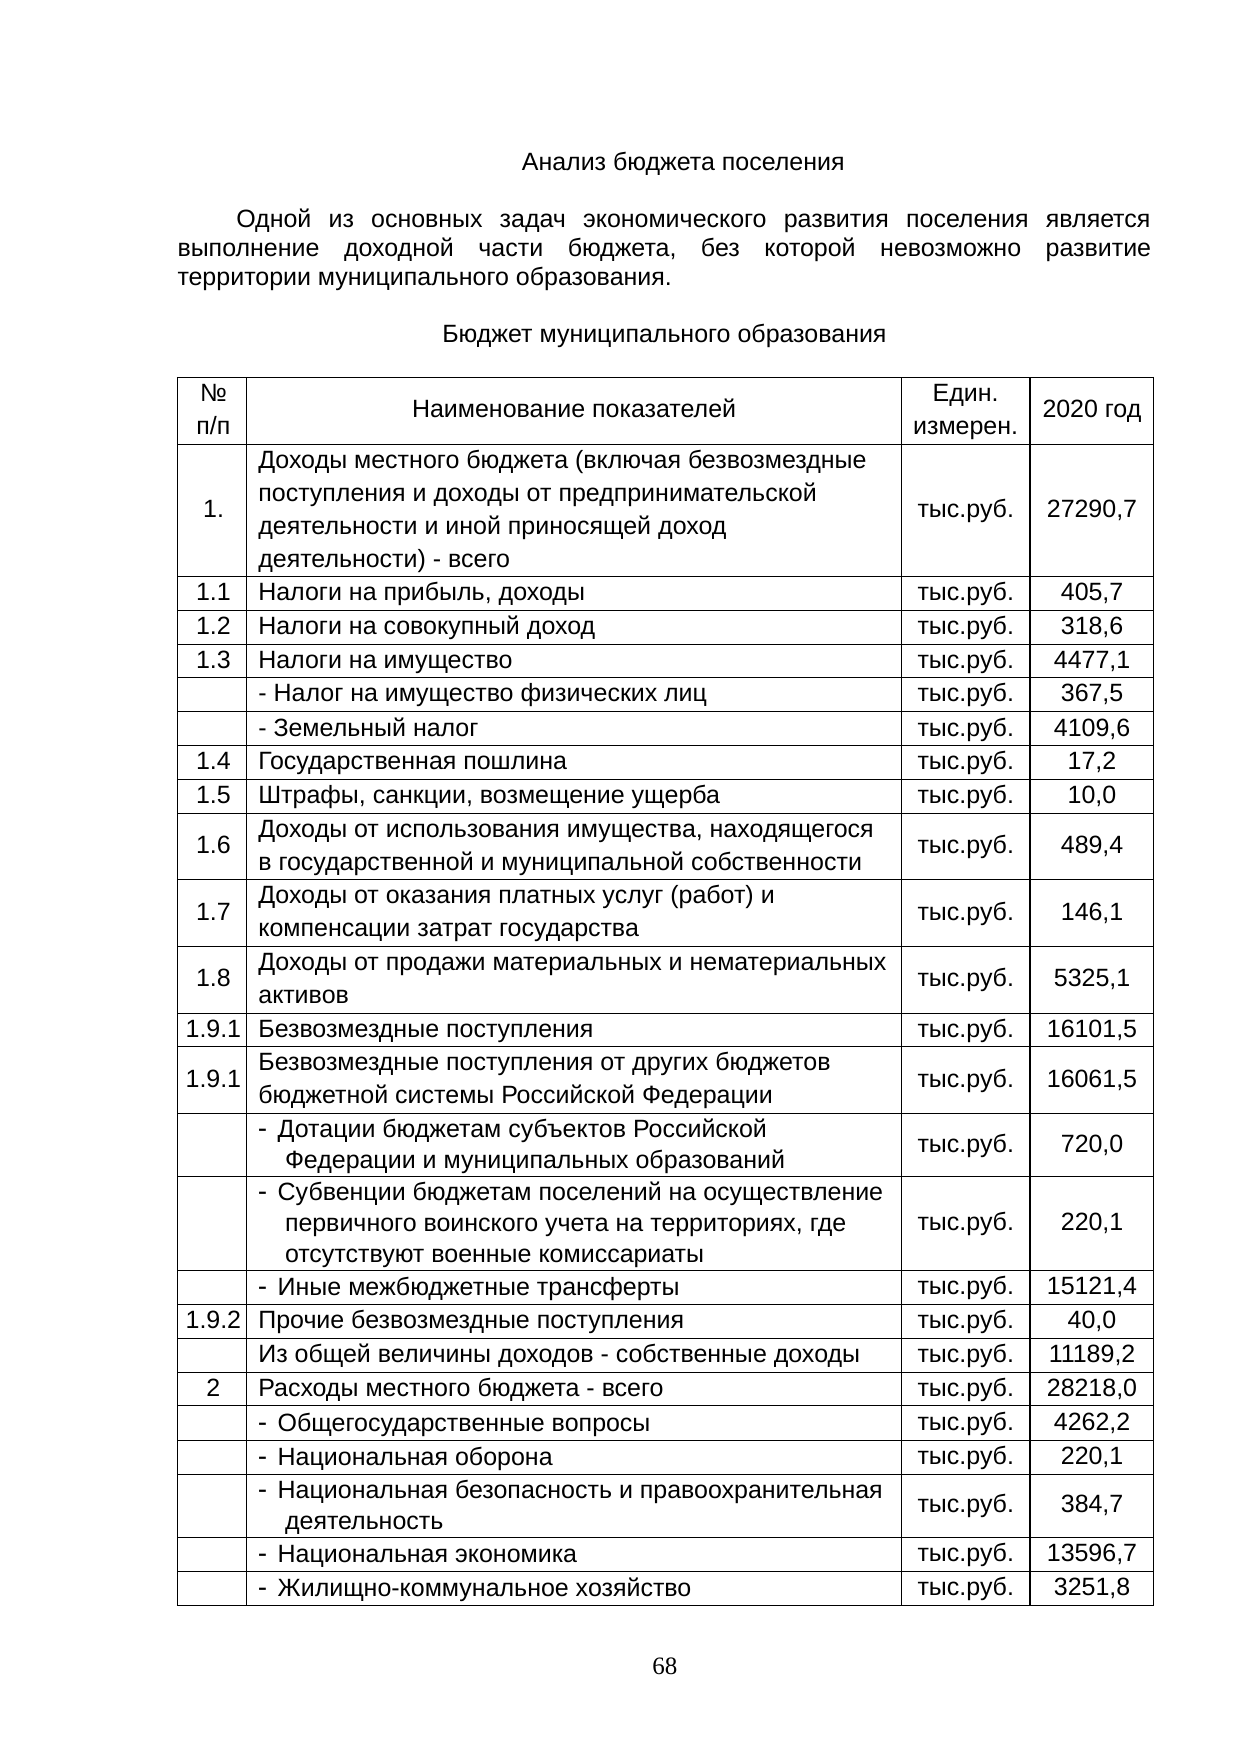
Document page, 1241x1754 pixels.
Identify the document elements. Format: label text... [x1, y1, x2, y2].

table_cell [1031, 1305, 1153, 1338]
text Анализ бюджета поселения [215, 147, 1152, 176]
text Бюджет муниципального образования [177, 319, 1152, 348]
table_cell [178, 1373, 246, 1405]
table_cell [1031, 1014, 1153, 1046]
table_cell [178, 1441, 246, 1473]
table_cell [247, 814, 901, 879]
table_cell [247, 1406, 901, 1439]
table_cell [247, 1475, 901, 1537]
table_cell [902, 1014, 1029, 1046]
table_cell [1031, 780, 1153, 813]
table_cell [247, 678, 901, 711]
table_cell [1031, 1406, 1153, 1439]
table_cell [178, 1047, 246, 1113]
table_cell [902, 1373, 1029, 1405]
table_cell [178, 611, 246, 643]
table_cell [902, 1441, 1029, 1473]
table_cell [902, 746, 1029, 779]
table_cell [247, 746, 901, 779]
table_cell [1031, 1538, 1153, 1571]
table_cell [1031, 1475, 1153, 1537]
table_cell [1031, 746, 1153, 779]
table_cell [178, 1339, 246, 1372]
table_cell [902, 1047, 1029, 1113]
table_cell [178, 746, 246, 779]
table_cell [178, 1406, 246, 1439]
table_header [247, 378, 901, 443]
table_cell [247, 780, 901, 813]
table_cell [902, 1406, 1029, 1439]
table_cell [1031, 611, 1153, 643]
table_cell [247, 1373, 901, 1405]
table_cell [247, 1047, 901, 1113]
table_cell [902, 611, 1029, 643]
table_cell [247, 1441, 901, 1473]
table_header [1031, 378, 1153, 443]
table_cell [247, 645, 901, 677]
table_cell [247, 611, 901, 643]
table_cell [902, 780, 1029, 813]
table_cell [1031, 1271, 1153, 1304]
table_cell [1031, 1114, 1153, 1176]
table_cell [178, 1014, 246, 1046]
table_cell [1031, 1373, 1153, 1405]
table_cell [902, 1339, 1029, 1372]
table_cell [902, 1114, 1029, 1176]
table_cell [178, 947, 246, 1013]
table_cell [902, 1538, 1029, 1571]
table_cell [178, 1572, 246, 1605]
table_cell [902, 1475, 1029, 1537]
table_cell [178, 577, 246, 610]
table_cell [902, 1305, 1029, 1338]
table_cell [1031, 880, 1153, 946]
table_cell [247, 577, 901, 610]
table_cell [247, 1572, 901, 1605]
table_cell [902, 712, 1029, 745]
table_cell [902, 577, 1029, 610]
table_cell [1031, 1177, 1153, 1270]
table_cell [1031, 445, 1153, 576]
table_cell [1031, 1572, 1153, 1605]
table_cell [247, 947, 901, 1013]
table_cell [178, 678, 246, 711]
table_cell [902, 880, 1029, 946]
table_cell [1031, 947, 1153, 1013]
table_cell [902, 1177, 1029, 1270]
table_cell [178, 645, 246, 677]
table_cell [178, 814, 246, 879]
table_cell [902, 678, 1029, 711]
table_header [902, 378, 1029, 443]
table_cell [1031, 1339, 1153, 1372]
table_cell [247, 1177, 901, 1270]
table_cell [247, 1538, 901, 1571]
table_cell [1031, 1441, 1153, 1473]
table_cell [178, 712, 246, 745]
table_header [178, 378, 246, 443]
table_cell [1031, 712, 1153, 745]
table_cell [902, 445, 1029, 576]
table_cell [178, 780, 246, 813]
text Одной из основных задач экономического развития поселения является выполнение доходной части бюджета, без которой невозможно развитие территории муниципального образования. [177, 204, 1152, 291]
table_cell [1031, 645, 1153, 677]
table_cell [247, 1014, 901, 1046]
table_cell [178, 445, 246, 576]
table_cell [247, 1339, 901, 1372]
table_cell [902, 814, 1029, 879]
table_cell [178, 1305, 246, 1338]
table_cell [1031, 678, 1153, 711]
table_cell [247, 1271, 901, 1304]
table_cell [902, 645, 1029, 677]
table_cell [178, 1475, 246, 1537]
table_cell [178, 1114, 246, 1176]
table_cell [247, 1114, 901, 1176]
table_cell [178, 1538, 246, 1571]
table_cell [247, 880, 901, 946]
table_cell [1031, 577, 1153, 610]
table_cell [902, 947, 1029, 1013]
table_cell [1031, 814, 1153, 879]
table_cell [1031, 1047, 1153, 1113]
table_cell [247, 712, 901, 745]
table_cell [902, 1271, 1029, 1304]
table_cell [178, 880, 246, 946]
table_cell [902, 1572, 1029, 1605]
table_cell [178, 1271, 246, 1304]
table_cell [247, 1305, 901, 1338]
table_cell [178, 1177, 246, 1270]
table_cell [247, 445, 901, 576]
